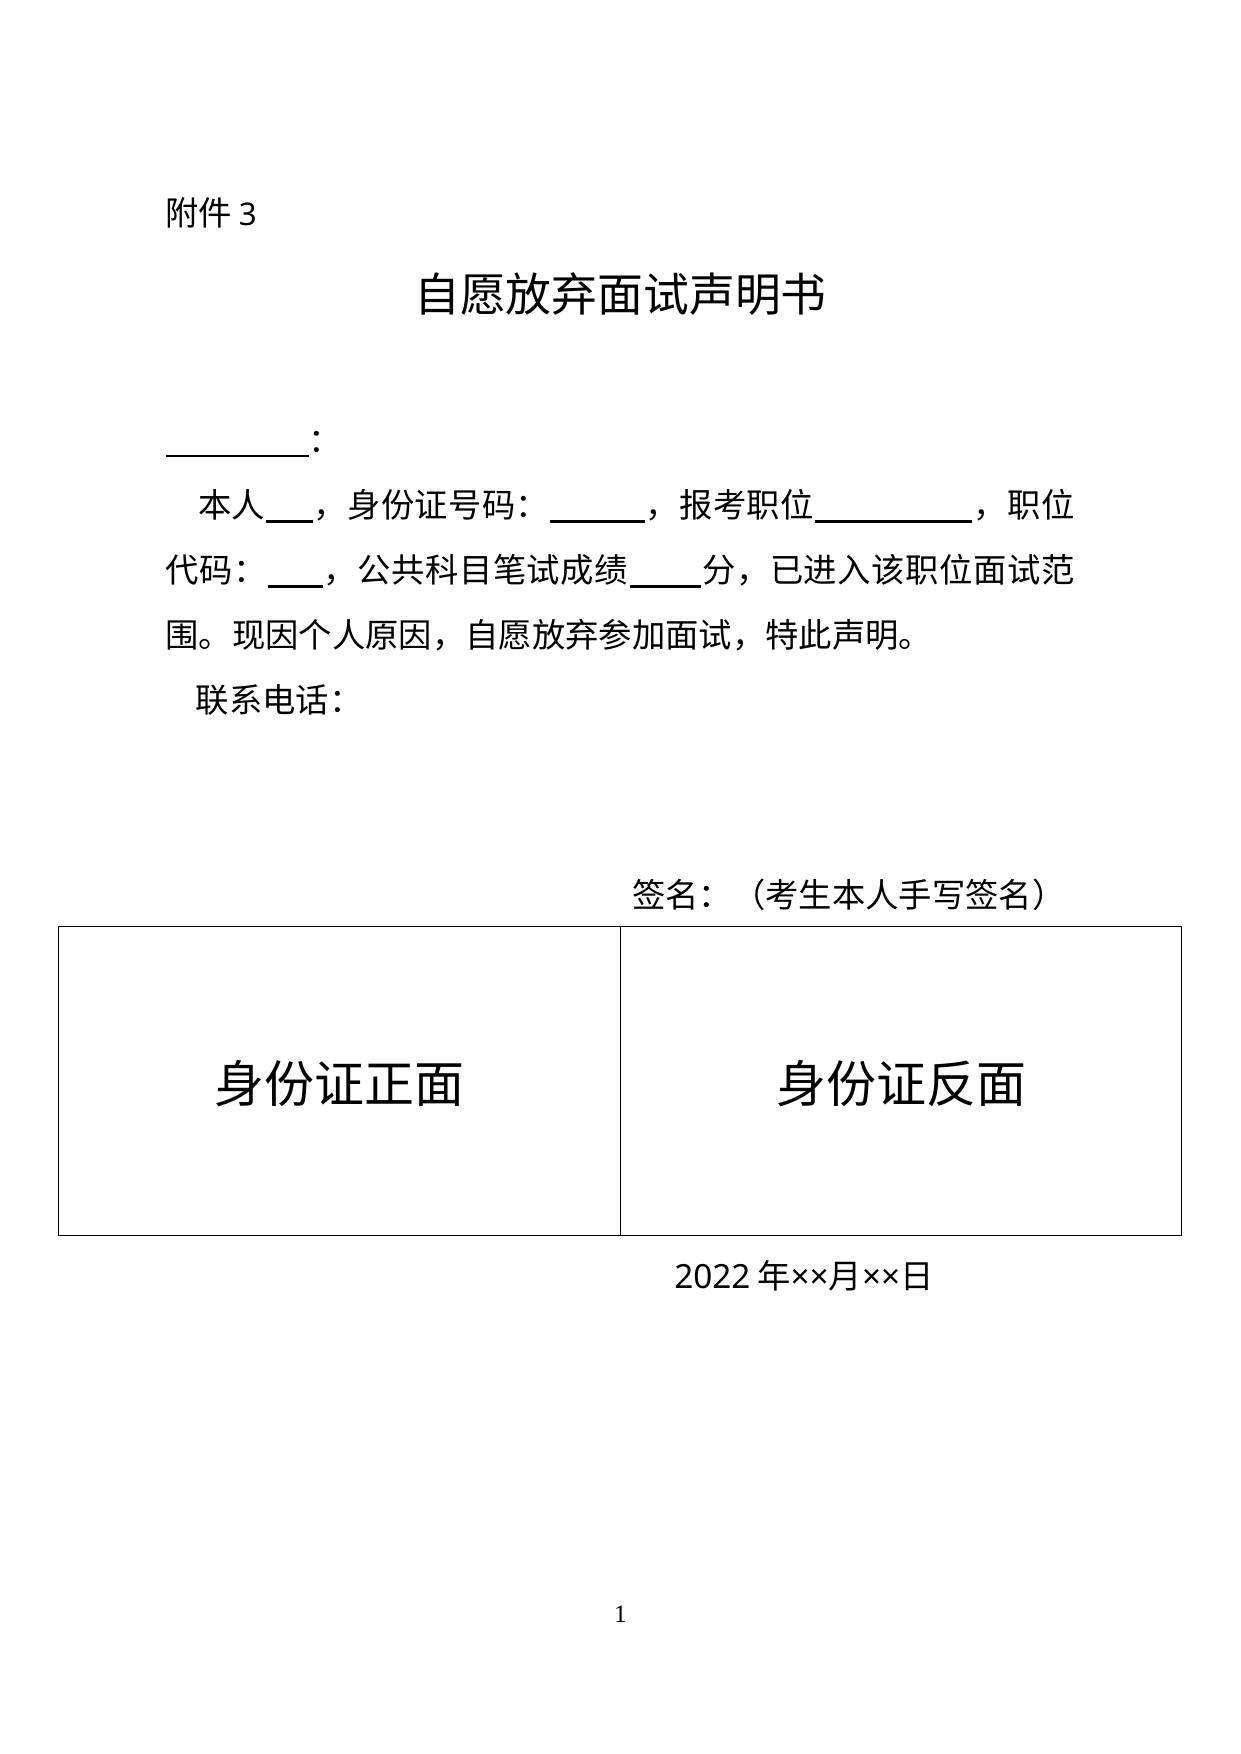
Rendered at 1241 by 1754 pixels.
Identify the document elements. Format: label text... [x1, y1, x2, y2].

table_header 身份证反面 [621, 927, 1181, 1235]
text 自愿放弃面试声明书 [165, 243, 1075, 341]
text 签名：（考生本人手写签名） [165, 861, 1075, 926]
text 2022年××月××日 [165, 1236, 933, 1301]
text ： [165, 406, 1075, 471]
table_header 身份证正面 [59, 927, 620, 1235]
text 本人 ，身份证号码： ，报考职位 ，职位代码： ，公共科目笔试成绩 分，已进入该职位面试范围。现因个人原因，自愿放弃参加面试，特此声明。 [165, 471, 1075, 666]
text 附件3 [165, 178, 1075, 243]
text 联系电话： [165, 666, 1075, 731]
